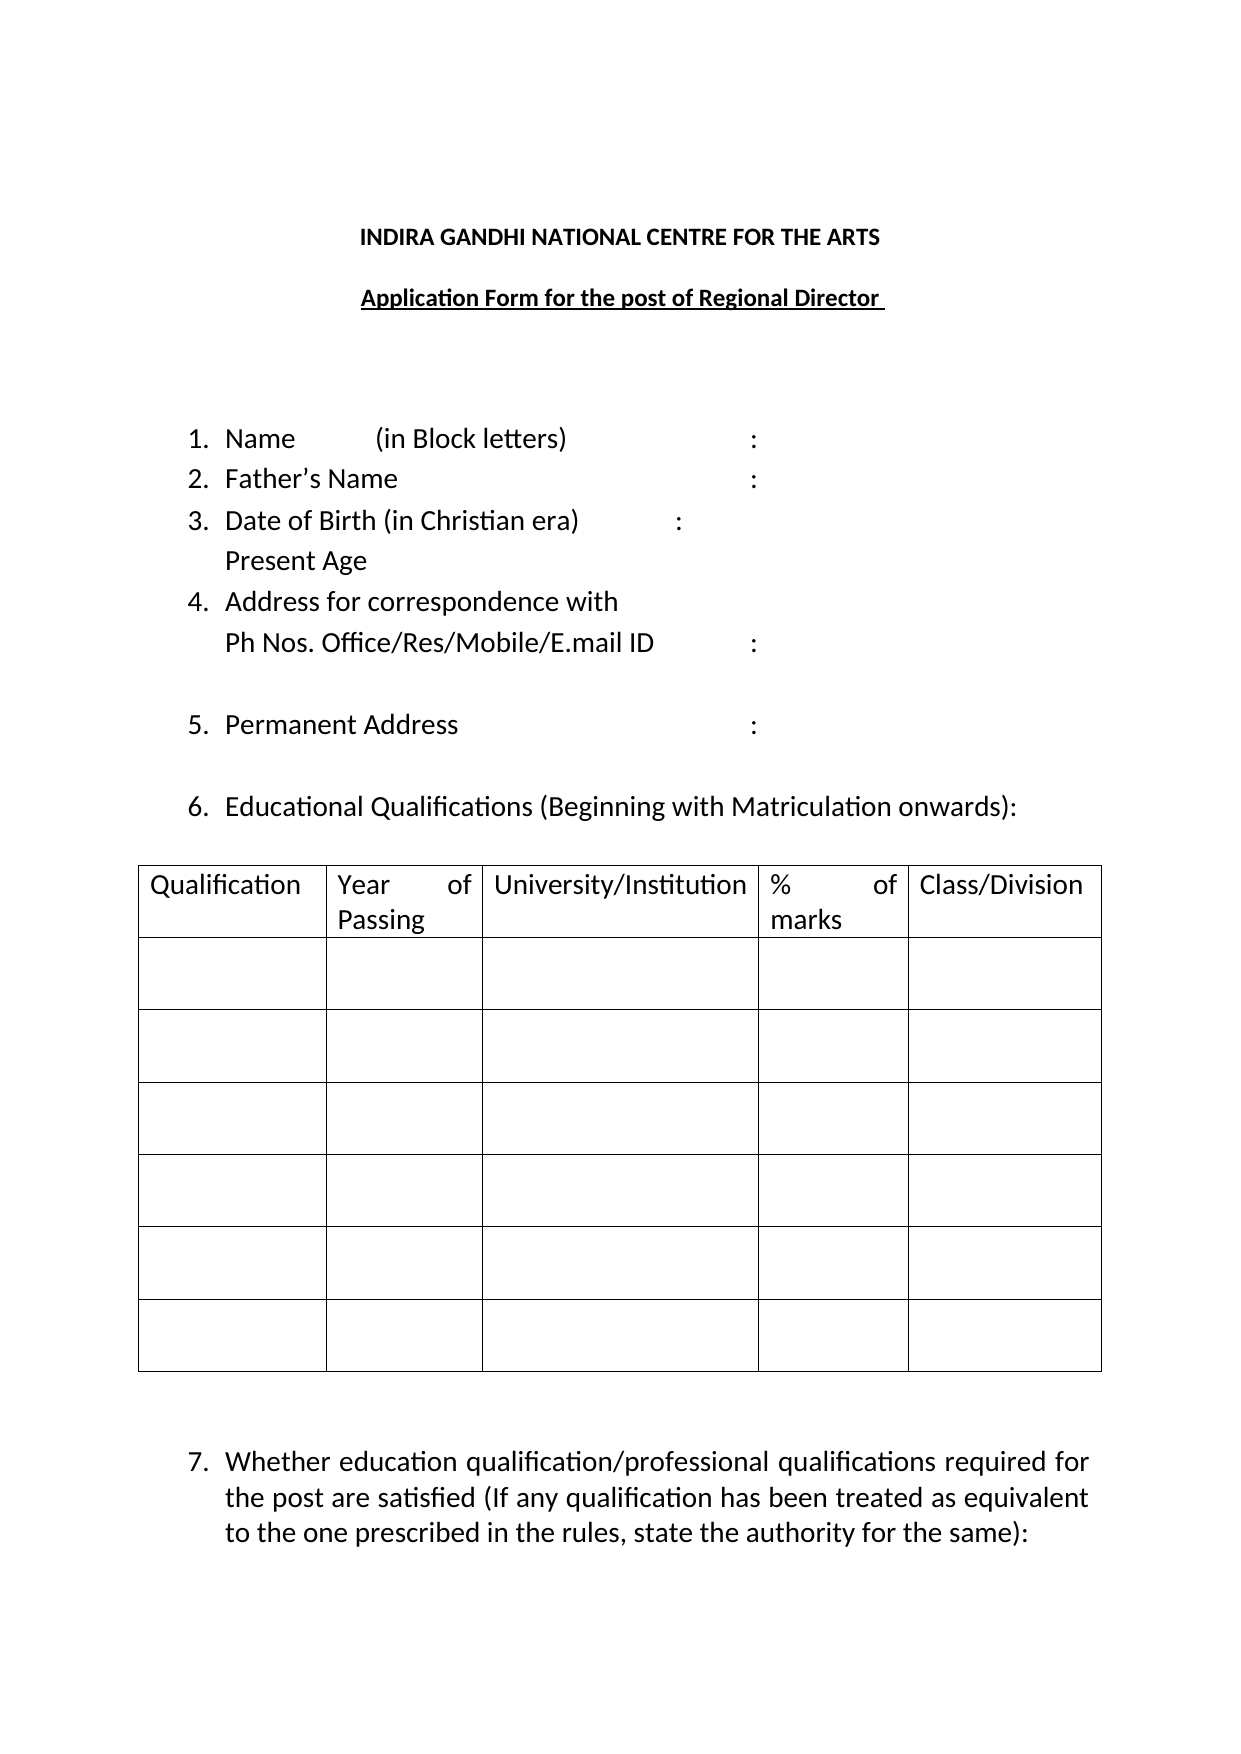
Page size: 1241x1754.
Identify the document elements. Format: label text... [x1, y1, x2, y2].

table_cell [327, 938, 482, 1009]
list Educational Qualifications (Beginning with Matriculation onwards): [187, 788, 1090, 824]
table_cell [139, 1010, 326, 1082]
list Permanent Address : [187, 706, 1090, 742]
list Date of Birth (in Christian era) : [187, 502, 1090, 537]
table_cell [909, 1300, 1101, 1371]
table_cell [759, 1300, 908, 1371]
list Whether education qualification/professional qualifications required for the post are satisfied (If any qualification has been treated as equivalent to the one prescribed in the rules, state the authority for the same): [187, 1443, 1090, 1550]
table_cell [327, 1010, 482, 1082]
table_header University/Institution [483, 866, 758, 937]
list Address for correspondence with [187, 583, 1090, 619]
table_cell [483, 1010, 758, 1082]
table_header Qualification [139, 866, 326, 937]
table_cell [139, 1227, 326, 1298]
table_cell [483, 938, 758, 1009]
list Name (in Block letters) : [187, 420, 1090, 455]
table_cell [759, 1010, 908, 1082]
table_cell [139, 1155, 326, 1226]
table_cell [327, 1300, 482, 1371]
table_cell [759, 1083, 908, 1154]
table_cell [327, 1083, 482, 1154]
table_cell [759, 1155, 908, 1226]
table_cell [139, 1083, 326, 1154]
table_cell [139, 1300, 326, 1371]
table_cell [483, 1083, 758, 1154]
text Ph Nos. Office/Res/Mobile/E.mail ID : [225, 624, 1090, 660]
table_header Class/Division [909, 866, 1101, 937]
list Father’s Name : [187, 461, 1090, 496]
table_cell [483, 1227, 758, 1298]
text Present Age [187, 542, 1090, 578]
table_cell [327, 1155, 482, 1226]
table_cell [759, 938, 908, 1009]
table_cell [759, 1227, 908, 1298]
table_cell [909, 938, 1101, 1009]
text INDIRA GANDHI NATIONAL CENTRE FOR THE ARTS [150, 221, 1090, 252]
table_header Year of Passing [327, 866, 482, 937]
table_cell [327, 1227, 482, 1298]
table_cell [909, 1010, 1101, 1082]
table_cell [483, 1300, 758, 1371]
table_cell [483, 1155, 758, 1226]
table_cell [909, 1227, 1101, 1298]
table_cell [909, 1083, 1101, 1154]
table_cell [909, 1155, 1101, 1226]
table_header % of marks [759, 866, 908, 937]
text Application Form for the post of Regional Director [150, 282, 1090, 313]
table_cell [139, 938, 326, 1009]
